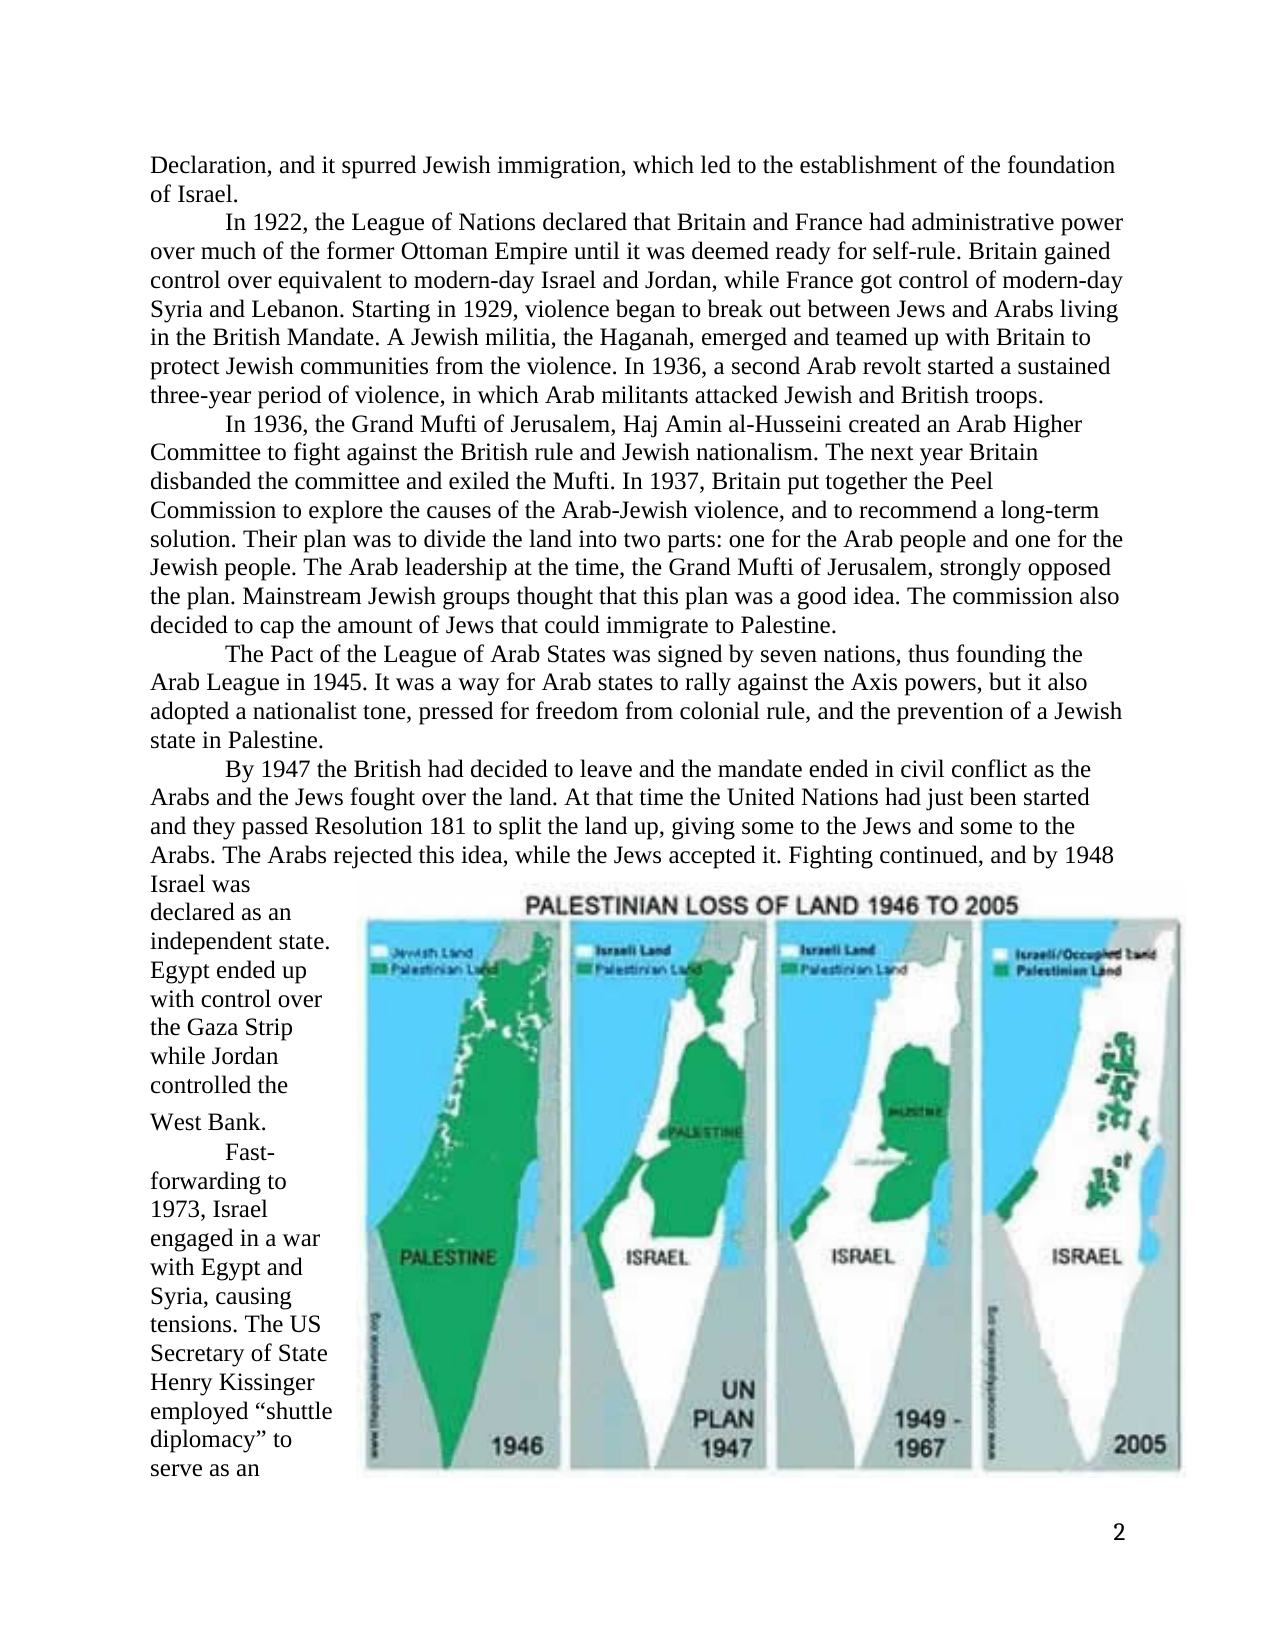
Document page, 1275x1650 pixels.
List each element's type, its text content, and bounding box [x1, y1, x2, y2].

text The Pact of the League of Arab States was signed by seven nations, thus founding the Arab League in 1945. It was a way for Arab states to rally against the Axis powers, but it also adopted a nationalist tone, pressed for freedom from colonial rule, and the prevention of a Jewish state in Palestine. [150, 639, 1125, 754]
text In 1936, the Grand Mufti of Jerusalem, Haj Amin al-Husseini created an Arab Higher Committee to fight against the British rule and Jewish nationalism. The next year Britain disbanded the committee and exiled the Mufti. In 1937, Britain put together the Peel Commission to explore the causes of the Arab-Jewish violence, and to recommend a long-term solution. Their plan was to divide the land into two parts: one for the Arab people and one for the Jewish people. The Arab leadership at the time, the Grand Mufti of Jerusalem, strongly opposed the plan. Mainstream Jewish groups thought that this plan was a good idea. The commission also decided to cap the amount of Jews that could immigrate to Palestine. [150, 409, 1125, 639]
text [150, 1137, 1125, 1482]
picture [354, 882, 1187, 1475]
text In 1922, the League of Nations declared that Britain and France had administrative power over much of the former Ottoman Empire until it was deemed ready for self-rule. Britain gained control over equivalent to modern-day Israel and Jordan, while France got control of modern-day Syria and Lebanon. Starting in 1929, violence began to break out between Jews and Arabs living in the British Mandate. A Jewish militia, the Haganah, emerged and teamed up with Britain to protect Jewish communities from the violence. In 1936, a second Arab revolt started a sustained three-year period of violence, in which Arab militants attacked Jewish and British troops. [150, 207, 1125, 409]
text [150, 150, 1125, 207]
text By 1947 the British had decided to leave and the mandate ended in civil conflict as the Arabs and the Jews fought over the land. At that time the United Nations had just been started and they passed Resolution 181 to split the land up, giving some to the Jews and some to the Arabs. The Arabs rejected this idea, while the Jews accepted it. Fighting continued, and by 1948 Israel was declared as an independent state. Egypt ended up with control over the Gaza Strip while Jordan controlled the West Bank. [150, 754, 1125, 1137]
